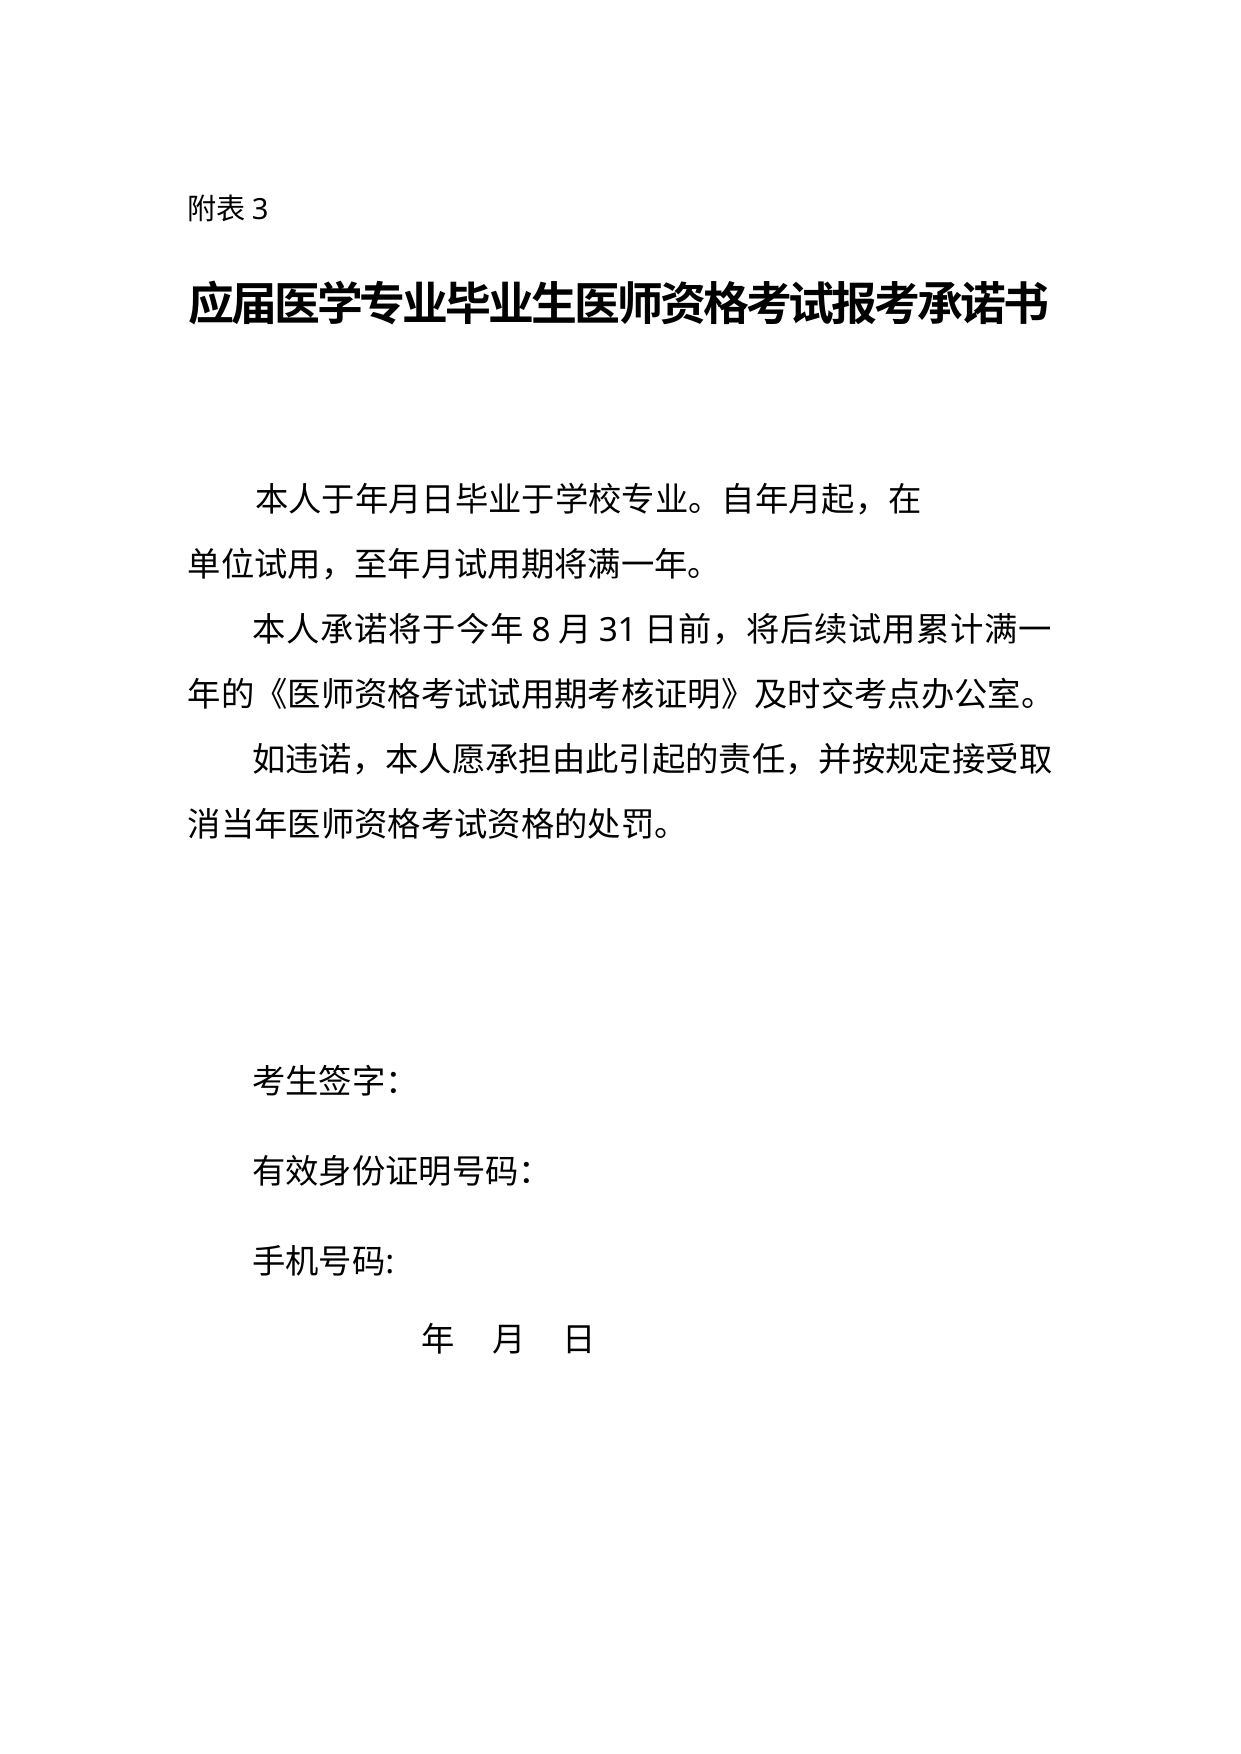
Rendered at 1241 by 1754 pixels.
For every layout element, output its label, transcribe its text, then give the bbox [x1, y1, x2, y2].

text 考生签字： [187, 1047, 1053, 1112]
text 年 月 日 [187, 1304, 1053, 1369]
text 手机号码: [187, 1227, 1053, 1292]
text 附表3 [187, 174, 1053, 239]
text 本人于年月日毕业于学校专业。自年月起，在 [187, 464, 1053, 529]
text 应届医学专业毕业生医师资格考试报考承诺书 [187, 252, 1053, 349]
text 单位试用，至年月试用期将满一年。 [187, 529, 1053, 594]
text 如违诺，本人愿承担由此引起的责任，并按规定接受取消当年医师资格考试资格的处罚。 [187, 724, 1053, 854]
text 本人承诺将于今年8月31日前，将后续试用累计满一年的《医师资格考试试用期考核证明》及时交考点办公室。 [187, 594, 1053, 724]
text 有效身份证明号码： [187, 1137, 1053, 1202]
